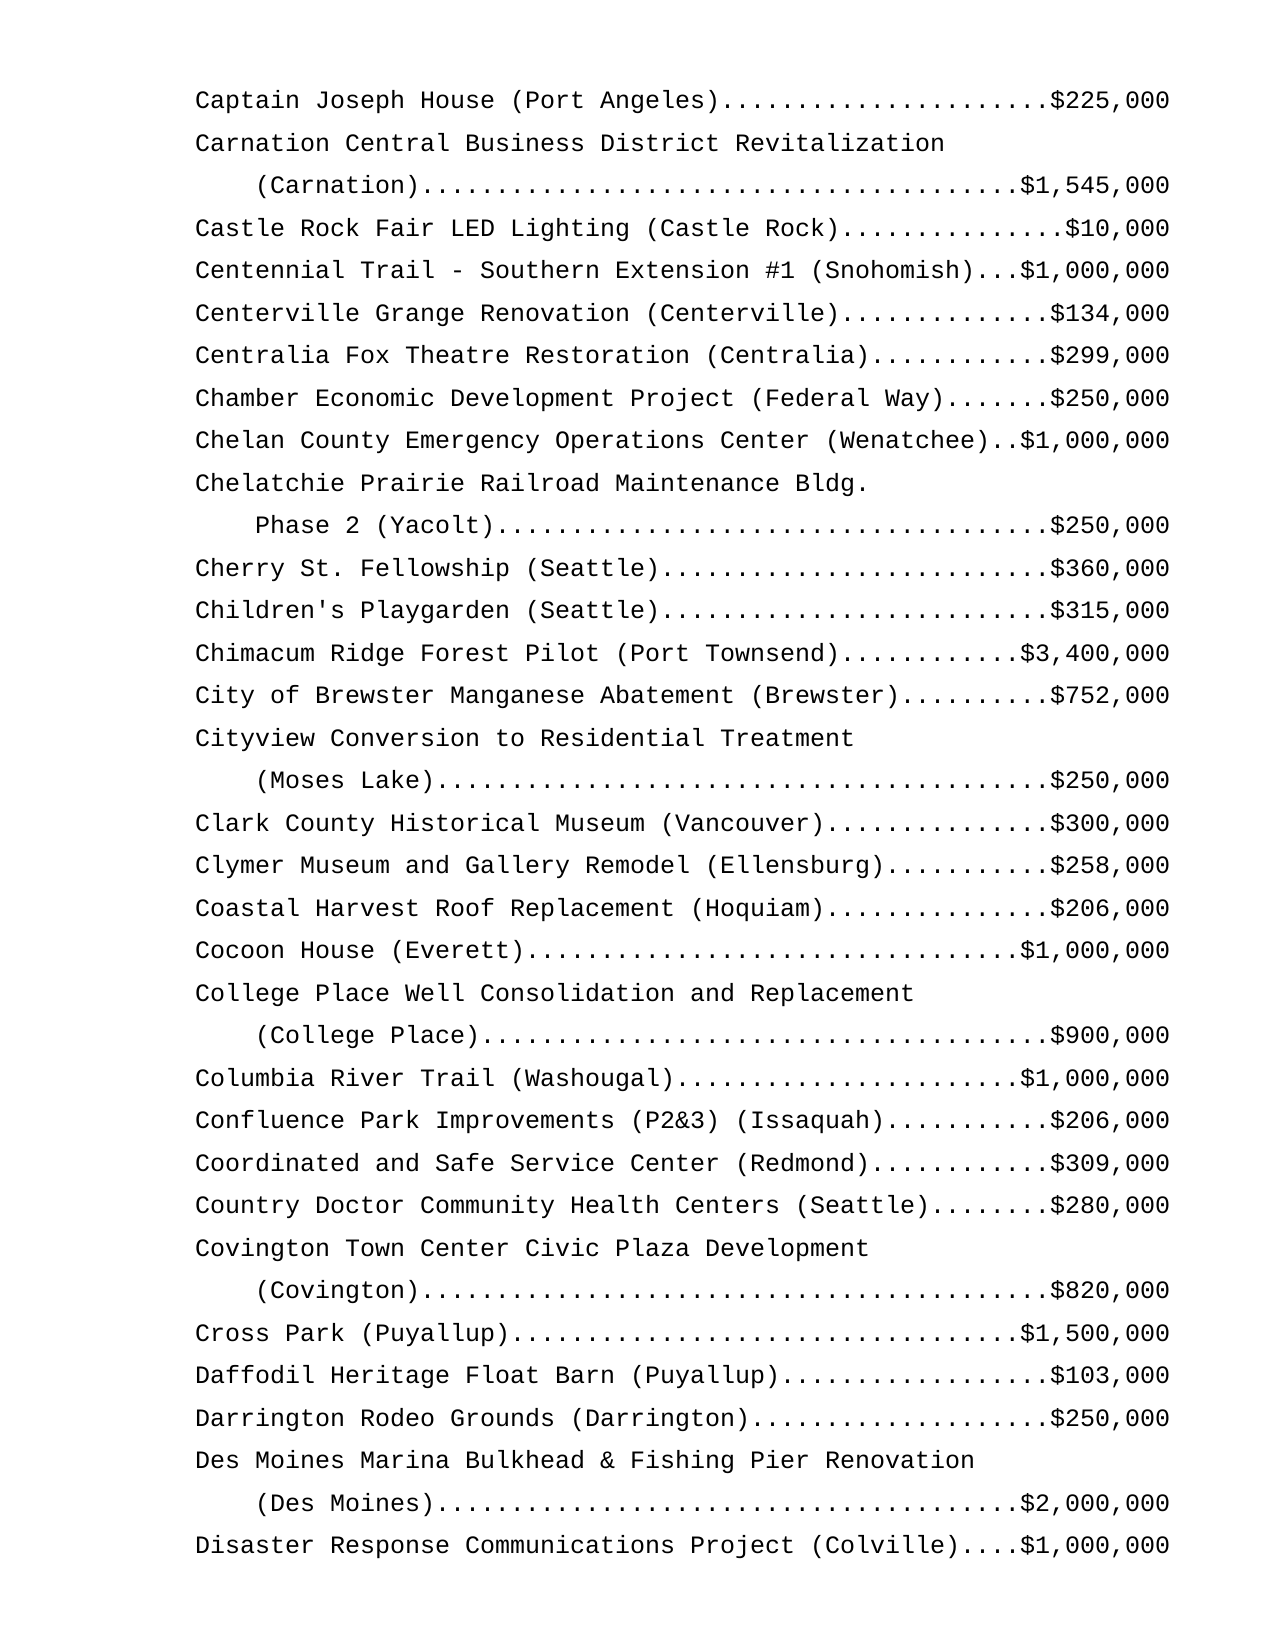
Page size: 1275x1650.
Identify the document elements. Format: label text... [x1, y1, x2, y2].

text (Covington) $820,000 [135, 1265, 1170, 1307]
text Cityview Conversion to Residential Treatment [135, 712, 1170, 755]
text Clark County Historical Museum (Vancouver) $300,000 [135, 797, 1170, 840]
text Des Moines Marina Bulkhead & Fishing Pier Renovation [135, 1435, 1170, 1477]
text Confluence Park Improvements (P2&3) (Issaquah) $206,000 [135, 1095, 1170, 1137]
text (Moses Lake) $250,000 [135, 755, 1170, 797]
text Phase 2 (Yacolt) $250,000 [135, 500, 1170, 542]
text Captain Joseph House (Port Angeles) $225,000 [135, 75, 1170, 117]
text (Carnation) $1,545,000 [135, 160, 1170, 202]
text Country Doctor Community Health Centers (Seattle) $280,000 [135, 1180, 1170, 1222]
text City of Brewster Manganese Abatement (Brewster) $752,000 [135, 670, 1170, 712]
text Chimacum Ridge Forest Pilot (Port Townsend) $3,400,000 [135, 627, 1170, 670]
text Chamber Economic Development Project (Federal Way) $250,000 [135, 372, 1170, 415]
text Carnation Central Business District Revitalization [135, 117, 1170, 160]
text Darrington Rodeo Grounds (Darrington) $250,000 [135, 1392, 1170, 1435]
text Cross Park (Puyallup) $1,500,000 [135, 1307, 1170, 1350]
text College Place Well Consolidation and Replacement [135, 967, 1170, 1010]
text (Des Moines) $2,000,000 [135, 1477, 1170, 1520]
text Centerville Grange Renovation (Centerville) $134,000 [135, 287, 1170, 330]
text Castle Rock Fair LED Lighting (Castle Rock) $10,000 [135, 202, 1170, 245]
text Covington Town Center Civic Plaza Development [135, 1222, 1170, 1265]
text Daffodil Heritage Float Barn (Puyallup) $103,000 [135, 1350, 1170, 1392]
text Chelatchie Prairie Railroad Maintenance Bldg. [135, 457, 1170, 500]
text Chelan County Emergency Operations Center (Wenatchee) $1,000,000 [135, 415, 1170, 457]
text Coordinated and Safe Service Center (Redmond) $309,000 [135, 1137, 1170, 1180]
text Cocoon House (Everett) $1,000,000 [135, 925, 1170, 967]
text Children's Playgarden (Seattle) $315,000 [135, 585, 1170, 627]
text Cherry St. Fellowship (Seattle) $360,000 [135, 542, 1170, 585]
text Centralia Fox Theatre Restoration (Centralia) $299,000 [135, 330, 1170, 372]
text Disaster Response Communications Project (Colville) $1,000,000 [135, 1520, 1170, 1562]
text Columbia River Trail (Washougal) $1,000,000 [135, 1052, 1170, 1095]
text Clymer Museum and Gallery Remodel (Ellensburg) $258,000 [135, 840, 1170, 882]
text (College Place) $900,000 [135, 1010, 1170, 1052]
text Centennial Trail - Southern Extension #1 (Snohomish) $1,000,000 [135, 245, 1170, 287]
text Coastal Harvest Roof Replacement (Hoquiam) $206,000 [135, 882, 1170, 925]
